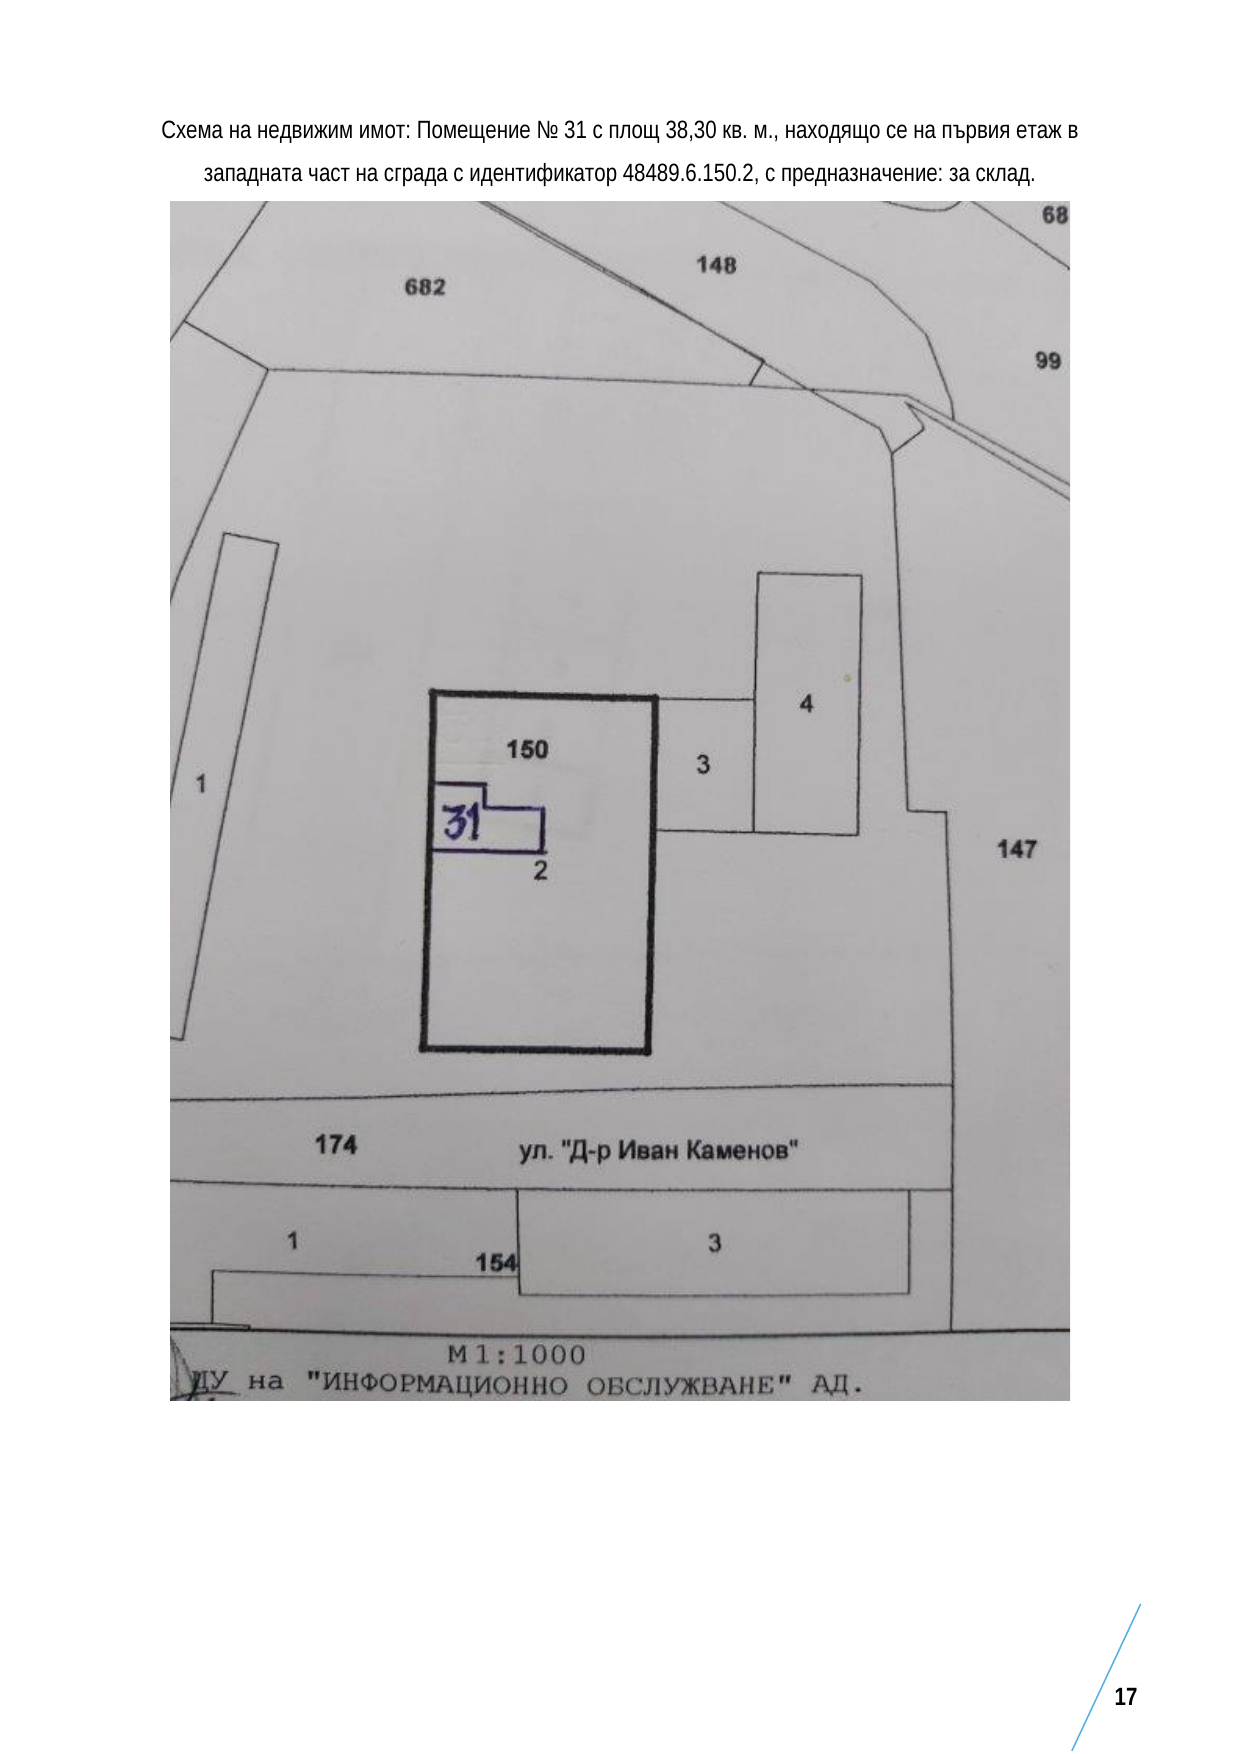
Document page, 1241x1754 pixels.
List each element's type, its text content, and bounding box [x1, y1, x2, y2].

text Схема на недвижим имот: Помещение № 31 с площ 38,30 кв. м., находящо се на първия етаж в западната част на сграда с идентификатор 48489.6.150.2, с предназначение: за склад. [148, 115, 1092, 187]
picture [170, 201, 1071, 1401]
